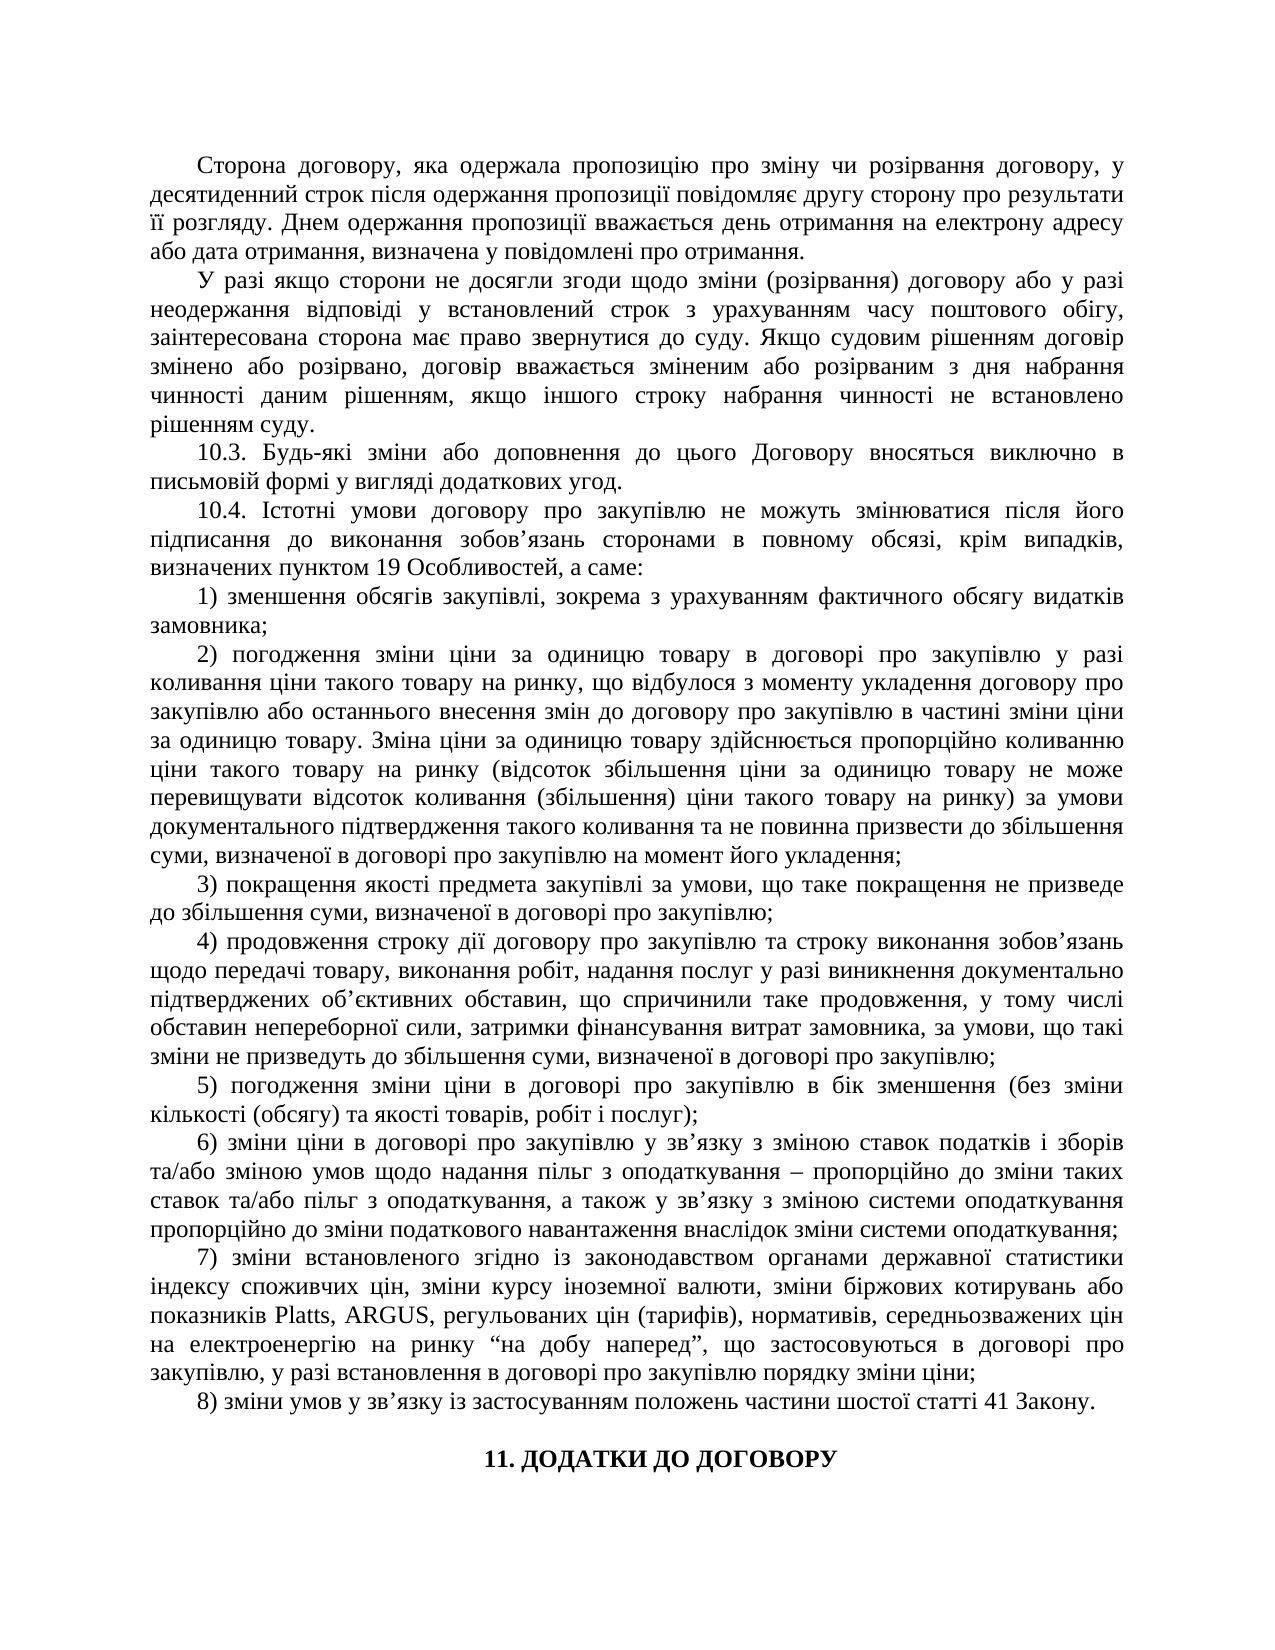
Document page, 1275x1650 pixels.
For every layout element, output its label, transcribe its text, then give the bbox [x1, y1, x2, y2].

text 11. ДОДАТКИ ДО ДОГОВОРУ [150, 1444, 1125, 1472]
text Сторона договору, яка одержала пропозицію про зміну чи розірвання договору, у десятиденний строк після одержання пропозиції повідомляє другу сторону про результати її розгляду. Днем одержання пропозиції вважається день отримання на електрону адресу або дата отримання, визначена у повідомлені про отримання. [150, 150, 1125, 265]
text 3) покращення якості предмета закупівлі за умови, що таке покращення не призведе до збільшення суми, визначеної в договорі про закупівлю; [150, 869, 1125, 926]
text 10.4. Істотні умови договору про закупівлю не можуть змінюватися після його підписання до виконання зобов’язань сторонами в повному обсязі, крім випадків, визначених пунктом 19 Особливостей, а саме: [150, 495, 1125, 581]
text 7) зміни встановленого згідно із законодавством органами державної статистики індексу споживчих цін, зміни курсу іноземної валюти, зміни біржових котирувань або показників Platts, ARGUS, регульованих цін (тарифів), нормативів, середньозважених цін на електроенергію на ринку “на добу наперед”, що застосовуються в договорі про закупівлю, у разі встановлення в договорі про закупівлю порядку зміни ціни; [150, 1242, 1125, 1386]
text 1) зменшення обсягів закупівлі, зокрема з урахуванням фактичного обсягу видатків замовника; [150, 581, 1125, 639]
text 8) зміни умов у зв’язку із застосуванням положень частини шостої статті 41 Закону. [150, 1386, 1125, 1415]
text 10.3. Будь-які зміни або доповнення до цього Договору вносяться виключно в письмовій формі у вигляді додаткових угод. [150, 437, 1125, 495]
text 5) погодження зміни ціни в договорі про закупівлю в бік зменшення (без зміни кількості (обсягу) та якості товарів, робіт і послуг); [150, 1070, 1125, 1127]
text 2) погодження зміни ціни за одиницю товару в договорі про закупівлю у разі коливання ціни такого товару на ринку, що відбулося з моменту укладення договору про закупівлю або останнього внесення змін до договору про закупівлю в частині зміни ціни за одиницю товару. Зміна ціни за одиницю товару здійснюється пропорційно коливанню ціни такого товару на ринку (відсоток збільшення ціни за одиницю товару не може перевищувати відсоток коливання (збільшення) ціни такого товару на ринку) за умови документального підтвердження такого коливання та не повинна призвести до збільшення суми, визначеної в договорі про закупівлю на момент його укладення; [150, 639, 1125, 869]
text 6) зміни ціни в договорі про закупівлю у зв’язку з зміною ставок податків і зборів та/або зміною умов щодо надання пільг з оподаткування – пропорційно до зміни таких ставок та/або пільг з оподаткування, а також у зв’язку з зміною системи оподаткування пропорційно до зміни податкового навантаження внаслідок зміни системи оподаткування; [150, 1127, 1125, 1242]
text У разі якщо сторони не досягли згоди щодо зміни (розірвання) договору або у разі неодержання відповіді у встановлений строк з урахуванням часу поштового обігу, заінтересована сторона має право звернутися до суду. Якщо судовим рішенням договір змінено або розірвано, договір вважається зміненим або розірваним з дня набрання чинності даним рішенням, якщо іншого строку набрання чинності не встановлено рішенням суду. [150, 265, 1125, 437]
text 4) продовження строку дії договору про закупівлю та строку виконання зобов’язань щодо передачі товару, виконання робіт, надання послуг у разі виникнення документально підтверджених об’єктивних обставин, що спричинили таке продовження, у тому числі обставин непереборної сили, затримки фінансування витрат замовника, за умови, що такі зміни не призведуть до збільшення суми, визначеної в договорі про закупівлю; [150, 926, 1125, 1070]
